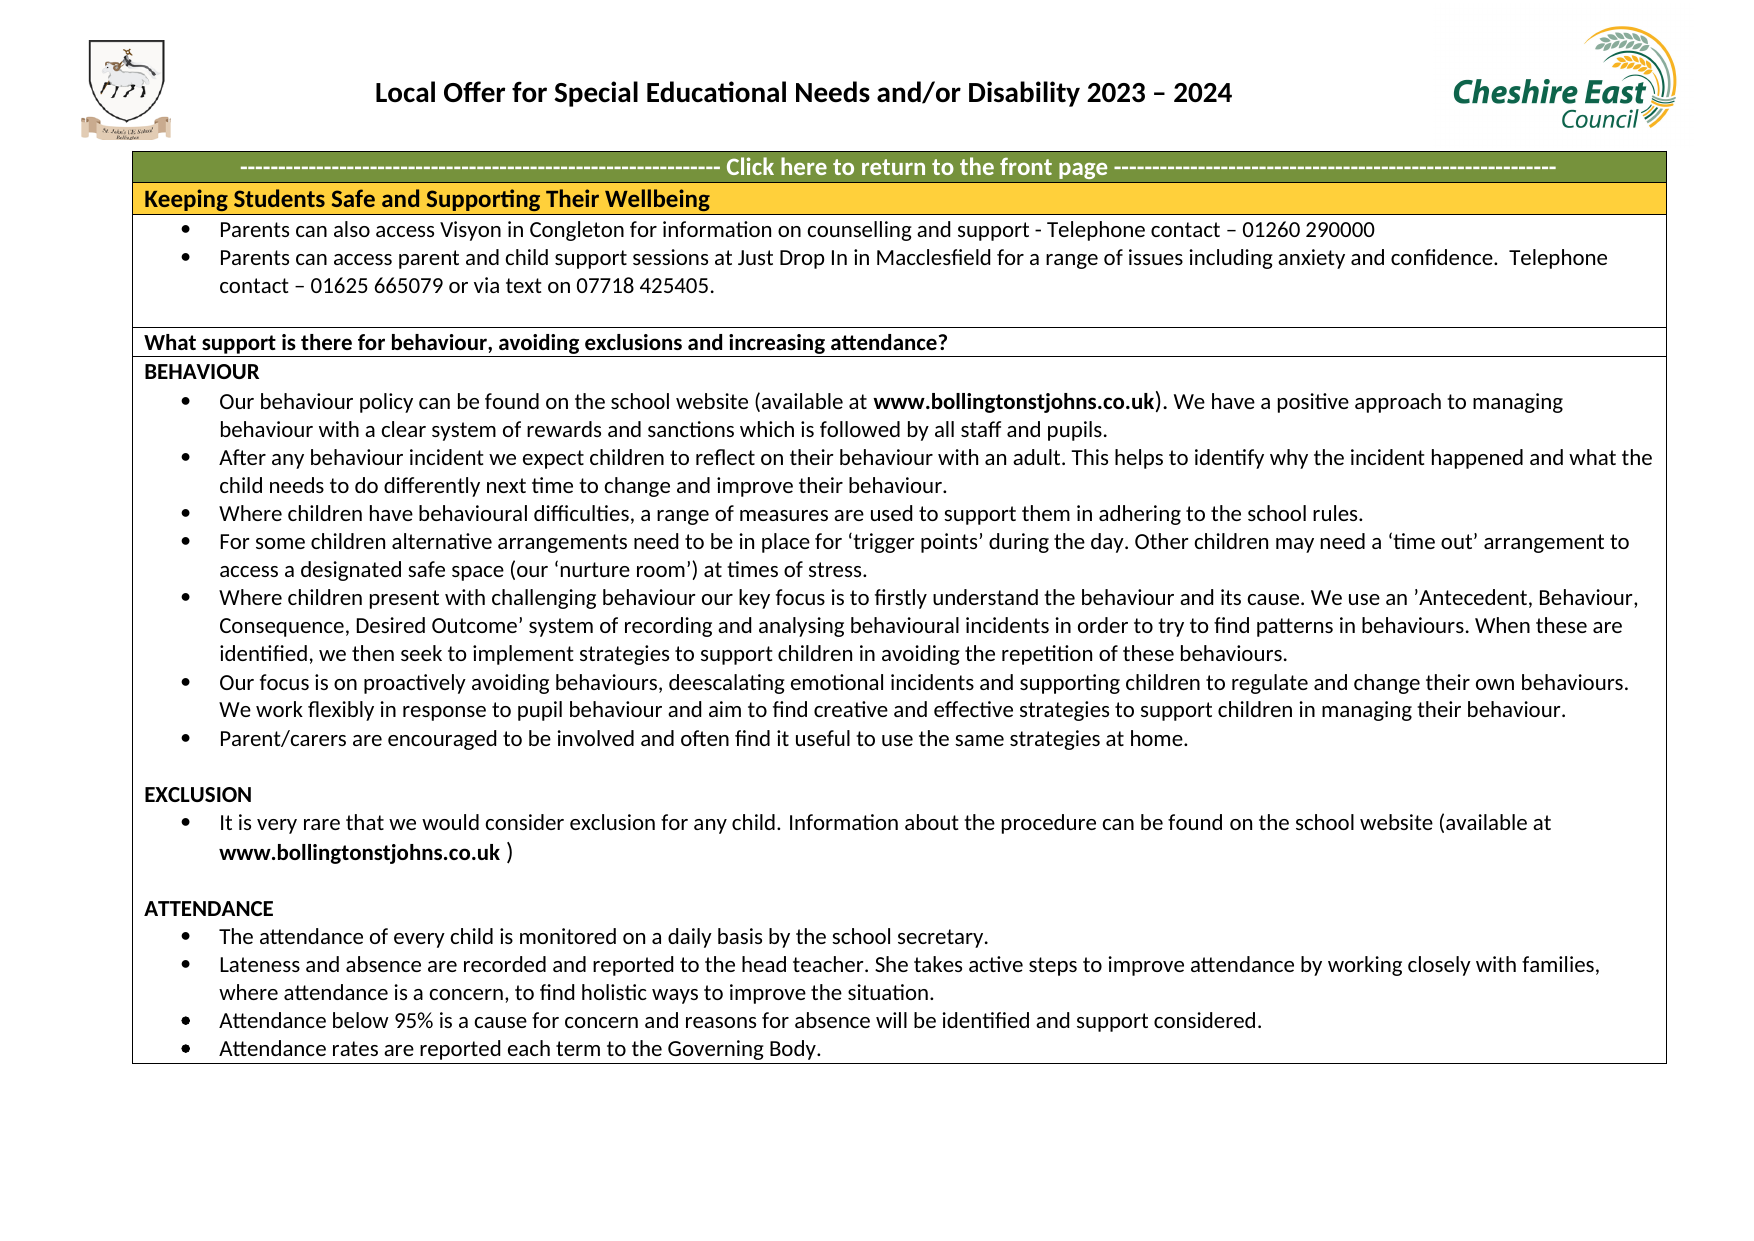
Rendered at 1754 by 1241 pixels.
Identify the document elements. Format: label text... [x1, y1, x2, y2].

table_header --------------------------------------------------------------- Click here to return to the front page ---------------------------------------------------------- [133, 152, 1666, 182]
table_cell Keeping Students Safe and Supporting Their Wellbeing [133, 183, 1666, 214]
picture [1431, 3, 1694, 148]
table_cell What support is there for behaviour, avoiding exclusions and increasing attendance? [133, 328, 1666, 356]
picture [79, 40, 171, 138]
